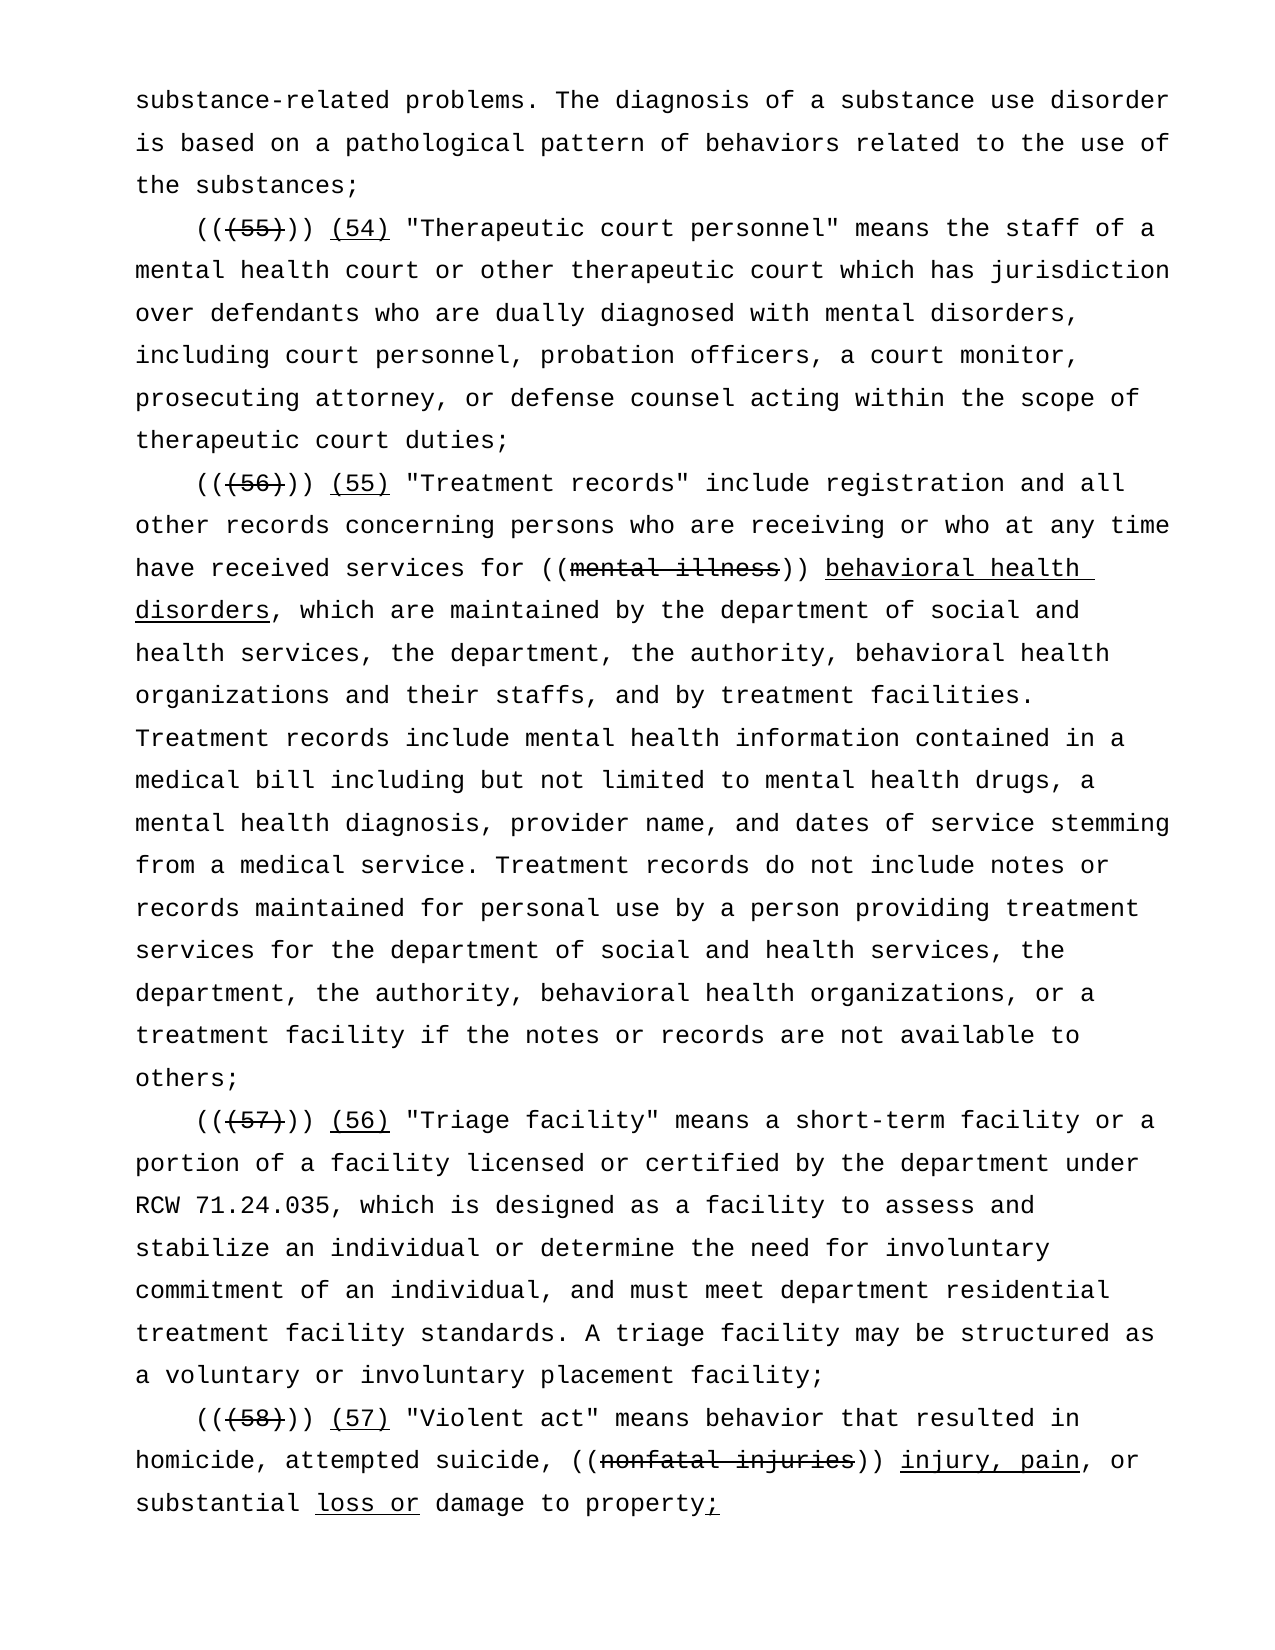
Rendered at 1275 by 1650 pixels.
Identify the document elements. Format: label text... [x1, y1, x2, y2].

text (((56))) (55) "Treatment records" include registration and all other records concerning persons who are receiving or who at any time have received services for ((mental illness)) behavioral health disorders, which are maintained by the department of social and health services, the department, the authority, behavioral health organizations and their staffs, and by treatment facilities. Treatment records include mental health information contained in a medical bill including but not limited to mental health drugs, a mental health diagnosis, provider name, and dates of service stemming from a medical service. Treatment records do not include notes or records maintained for personal use by a person providing treatment services for the department of social and health services, the department, the authority, behavioral health organizations, or a treatment facility if the notes or records are not available to others; [135, 457, 1170, 1095]
text (((55))) (54) "Therapeutic court personnel" means the staff of a mental health court or other therapeutic court which has jurisdiction over defendants who are dually diagnosed with mental disorders, including court personnel, probation officers, a court monitor, prosecuting attorney, or defense counsel acting within the scope of therapeutic court duties; [135, 202, 1170, 457]
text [135, 75, 1170, 202]
text (((58))) (57) "Violent act" means behavior that resulted in homicide, attempted suicide, ((nonfatal injuries)) injury, pain, or substantial loss or damage to property; [135, 1392, 1170, 1520]
text (((57))) (56) "Triage facility" means a short-term facility or a portion of a facility licensed or certified by the department under RCW 71.24.035, which is designed as a facility to assess and stabilize an individual or determine the need for involuntary commitment of an individual, and must meet department residential treatment facility standards. A triage facility may be structured as a voluntary or involuntary placement facility; [135, 1095, 1170, 1392]
